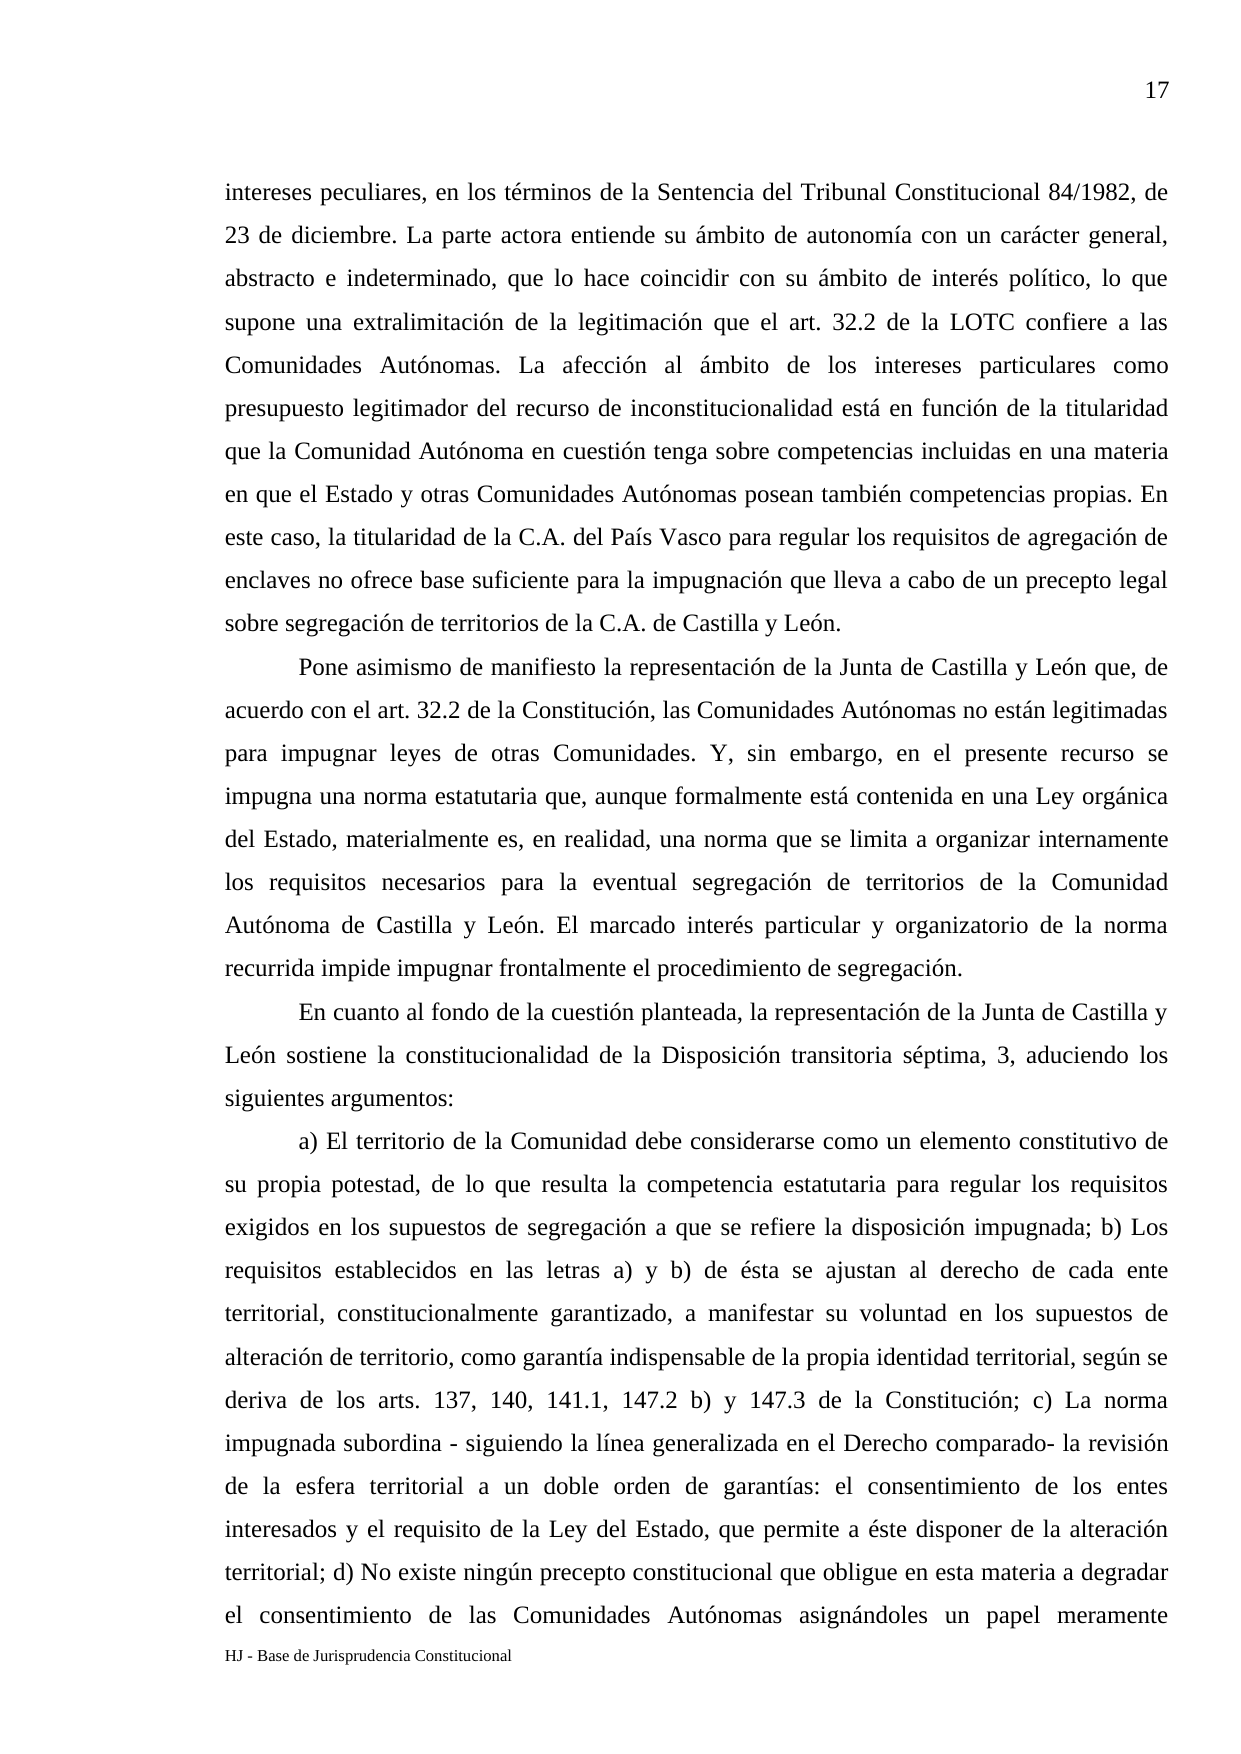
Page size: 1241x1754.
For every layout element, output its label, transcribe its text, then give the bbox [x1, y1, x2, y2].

text Pone asimismo de manifiesto la representación de la Junta de Castilla y León que, de acuerdo con el art. 32.2 de la Constitución, las Comunidades Autónomas no están legitimadas para impugnar leyes de otras Comunidades. Y, sin embargo, en el presente recurso se impugna una norma estatutaria que, aunque formalmente está contenida en una Ley orgánica del Estado, materialmente es, en realidad, una norma que se limita a organizar internamente los requisitos necesarios para la eventual segregación de territorios de la Comunidad Autónoma de Castilla y León. El marcado interés particular y organizatorio de la norma recurrida impide impugnar frontalmente el procedimiento de segregación. [224, 652, 1169, 982]
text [224, 177, 1169, 637]
text En cuanto al fondo de la cuestión planteada, la representación de la Junta de Castilla y León sostiene la constitucionalidad de la Disposición transitoria séptima, 3, aduciendo los siguientes argumentos: [224, 997, 1169, 1112]
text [224, 1126, 1169, 1629]
